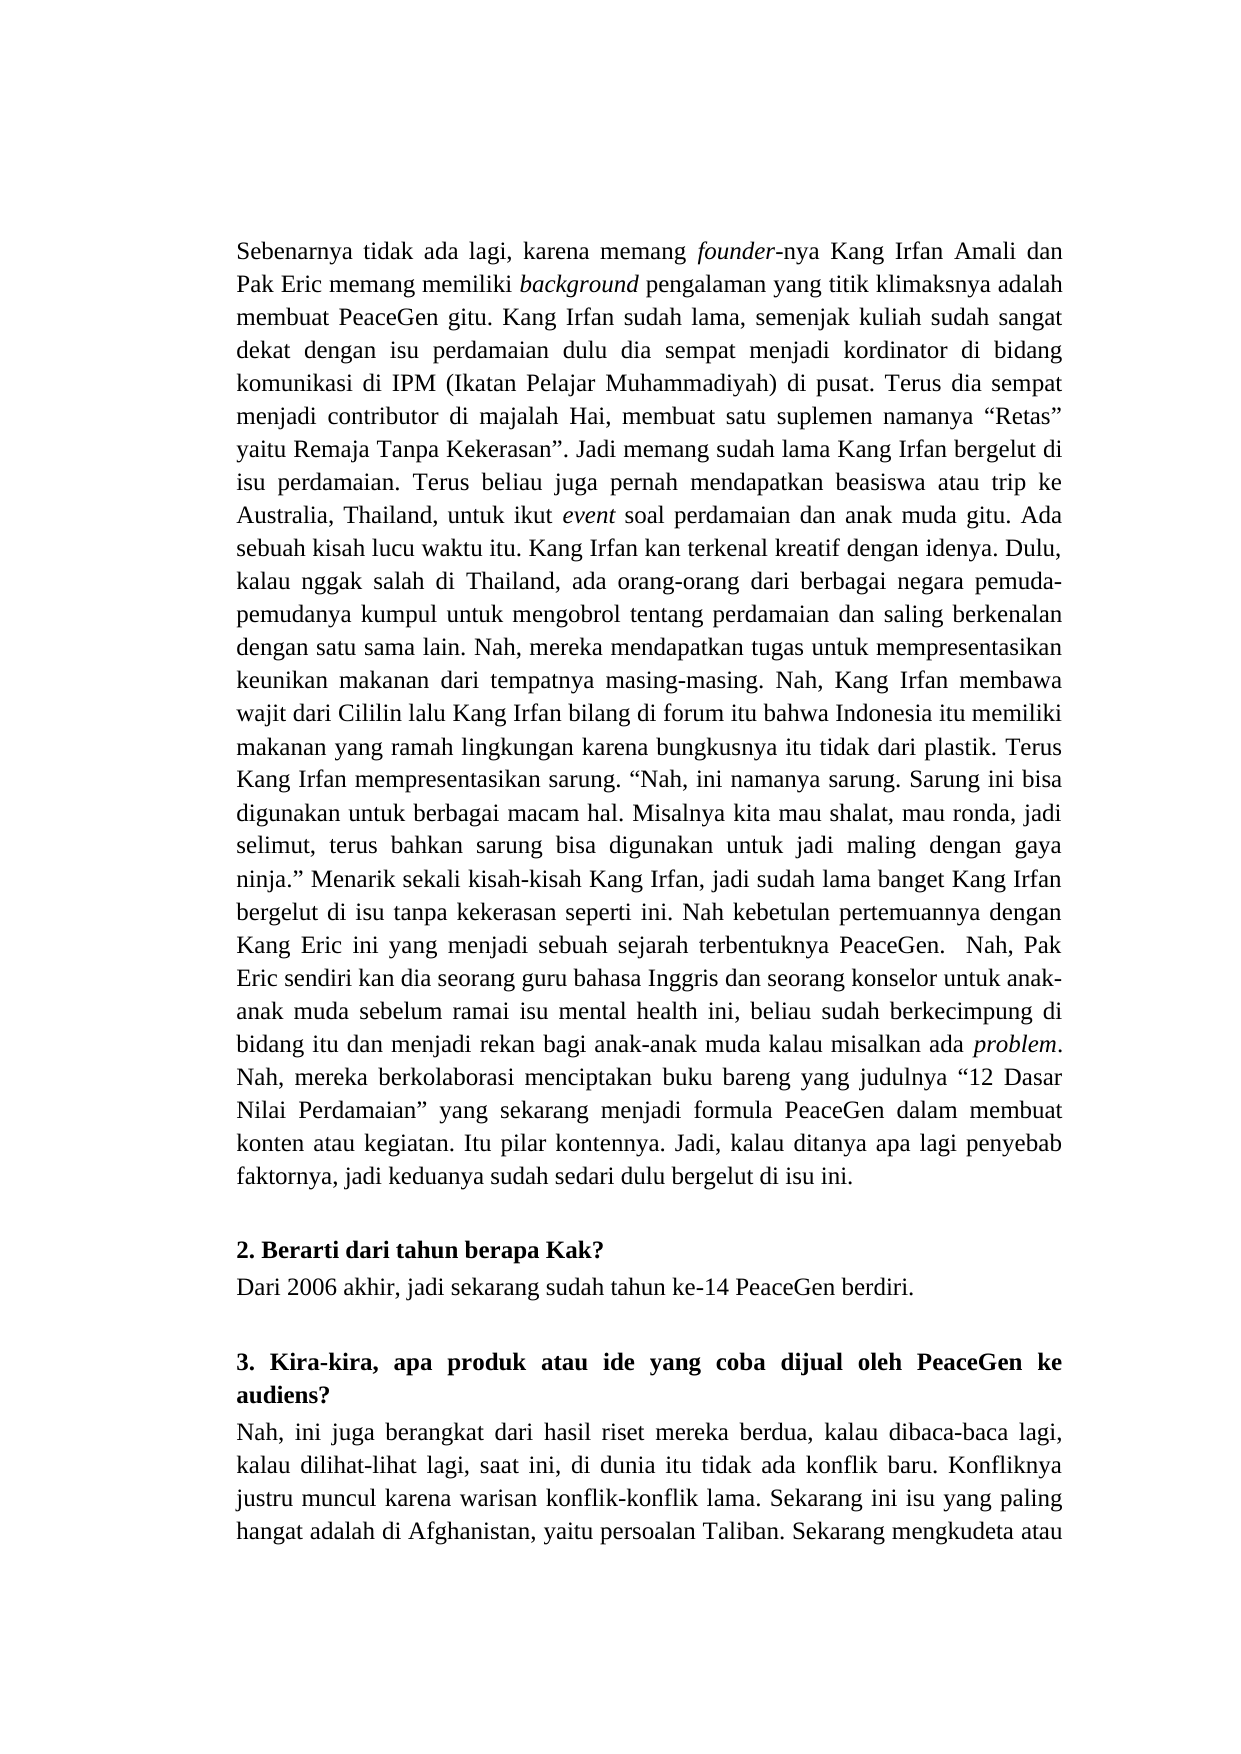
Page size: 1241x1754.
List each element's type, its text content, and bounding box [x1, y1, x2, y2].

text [236, 1417, 1063, 1545]
text 3. Kira-kira, apa produk atau ide yang coba dijual oleh PeaceGen ke audiens? [236, 1347, 1063, 1408]
text 2. Berarti dari tahun berapa Kak? [236, 1235, 1063, 1264]
text Dari 2006 akhir, jadi sekarang sudah tahun ke-14 PeaceGen berdiri. [236, 1272, 1063, 1301]
text Sebenarnya tidak ada lagi, karena memang founder-nya Kang Irfan Amali dan Pak Eric memang memiliki background pengalaman yang titik klimaksnya adalah membuat PeaceGen gitu. Kang Irfan sudah lama, semenjak kuliah sudah sangat dekat dengan isu perdamaian dulu dia sempat menjadi kordinator di bidang komunikasi di IPM (Ikatan Pelajar Muhammadiyah) di pusat. Terus dia sempat menjadi contributor di majalah Hai, membuat satu suplemen namanya “Retas” yaitu Remaja Tanpa Kekerasan”. Jadi memang sudah lama Kang Irfan bergelut di isu perdamaian. Terus beliau juga pernah mendapatkan beasiswa atau trip ke Australia, Thailand, untuk ikut event soal perdamaian dan anak muda gitu. Ada sebuah kisah lucu waktu itu. Kang Irfan kan terkenal kreatif dengan idenya. Dulu, kalau nggak salah di Thailand, ada orang-orang dari berbagai negara pemuda-pemudanya kumpul untuk mengobrol tentang perdamaian dan saling berkenalan dengan satu sama lain. Nah, mereka mendapatkan tugas untuk mempresentasikan keunikan makanan dari tempatnya masing-masing. Nah, Kang Irfan membawa wajit dari Cililin lalu Kang Irfan bilang di forum itu bahwa Indonesia itu memiliki makanan yang ramah lingkungan karena bungkusnya itu tidak dari plastik. Terus Kang Irfan mempresentasikan sarung. “Nah, ini namanya sarung. Sarung ini bisa digunakan untuk berbagai macam hal. Misalnya kita mau shalat, mau ronda, jadi selimut, terus bahkan sarung bisa digunakan untuk jadi maling dengan gaya ninja.” Menarik sekali kisah-kisah Kang Irfan, jadi sudah lama banget Kang Irfan bergelut di isu tanpa kekerasan seperti ini. Nah kebetulan pertemuannya dengan Kang Eric ini yang menjadi sebuah sejarah terbentuknya PeaceGen. Nah, Pak Eric sendiri kan dia seorang guru bahasa Inggris dan seorang konselor untuk anak-anak muda sebelum ramai isu mental health ini, beliau sudah berkecimpung di bidang itu dan menjadi rekan bagi anak-anak muda kalau misalkan ada problem. Nah, mereka berkolaborasi menciptakan buku bareng yang judulnya “12 Dasar Nilai Perdamaian” yang sekarang menjadi formula PeaceGen dalam membuat konten atau kegiatan. Itu pilar kontennya. Jadi, kalau ditanya apa lagi penyebab faktornya, jadi keduanya sudah sedari dulu bergelut di isu ini. [236, 236, 1063, 1189]
